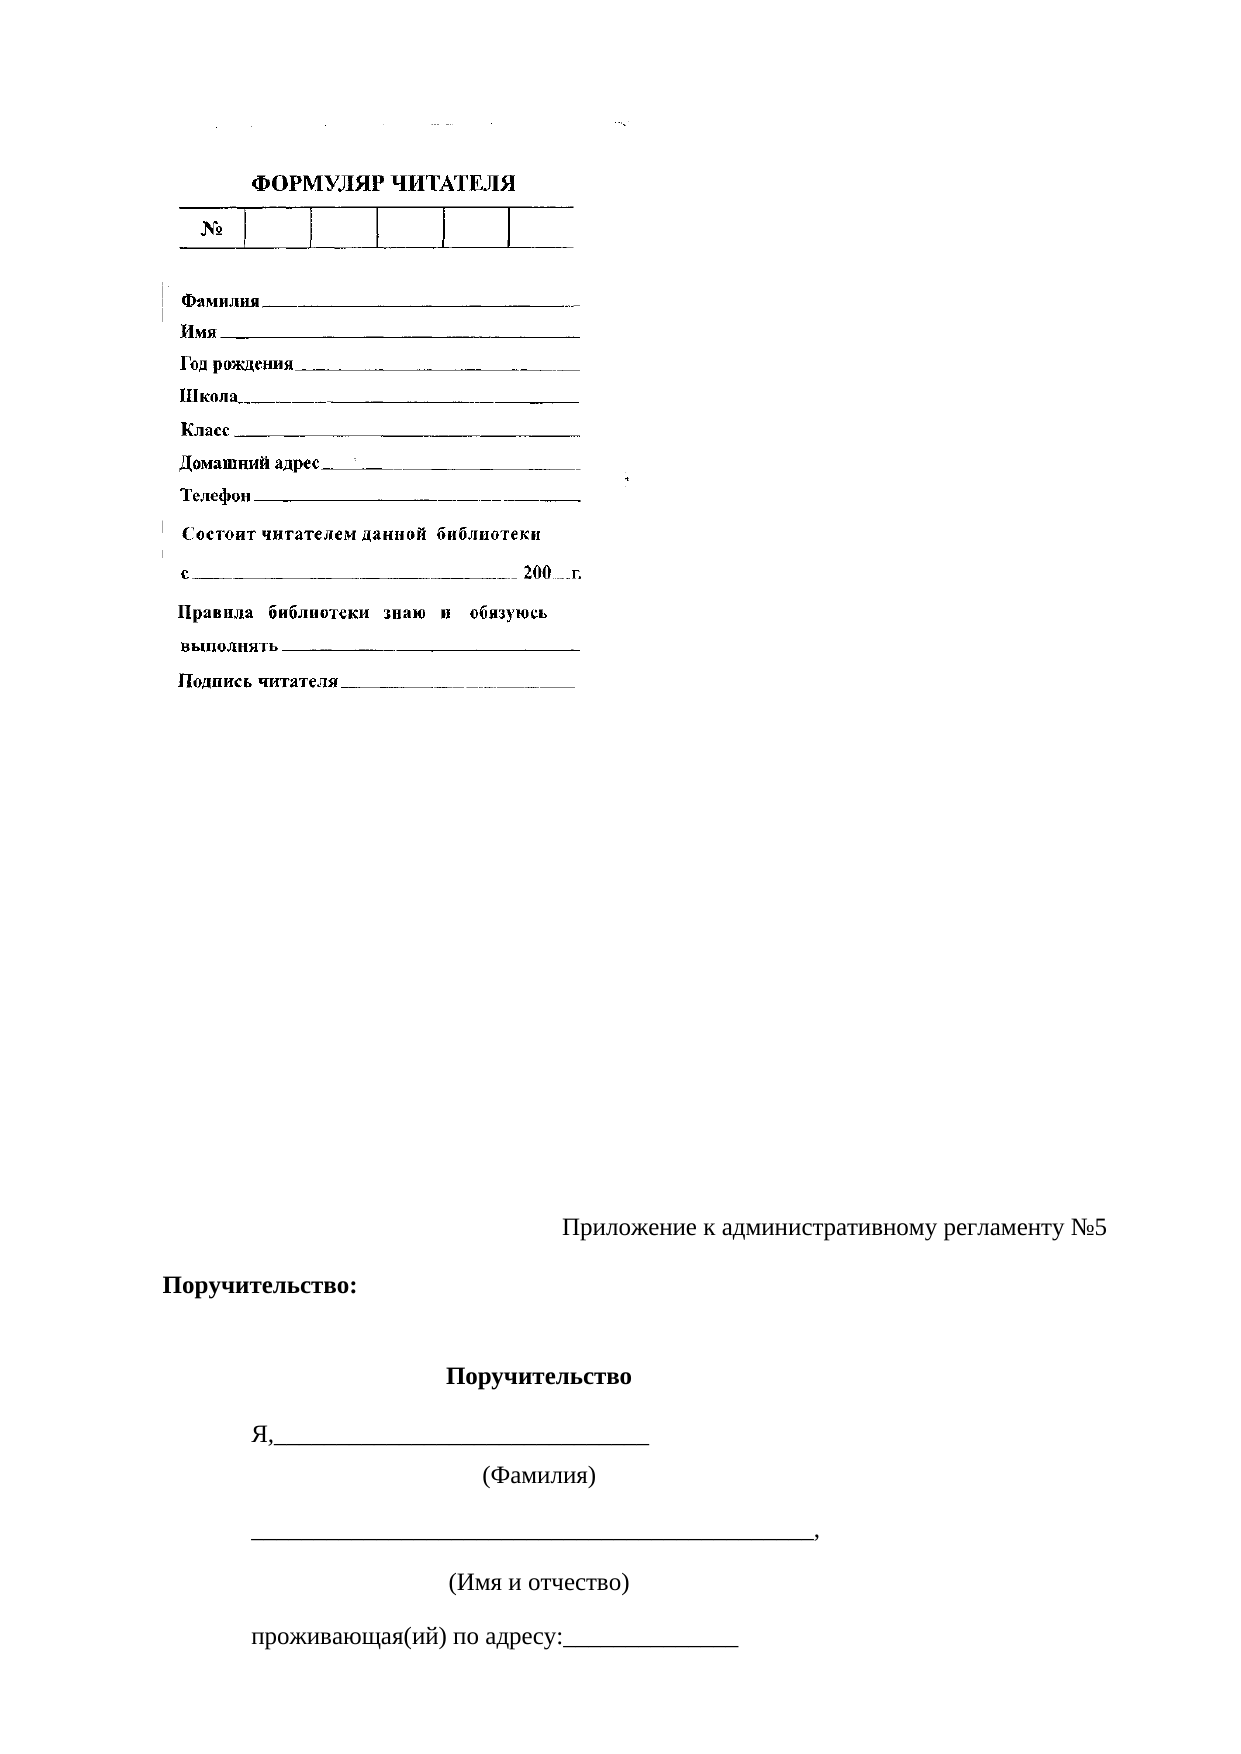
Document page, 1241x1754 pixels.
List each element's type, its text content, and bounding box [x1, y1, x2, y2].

text Поручительство: [162, 1270, 1107, 1298]
text (Имя и отчество) [251, 1567, 827, 1596]
picture [162, 118, 632, 742]
subtitle Я,______________________________ [251, 1419, 827, 1447]
text _____________________________________________, [251, 1514, 827, 1542]
text проживающая(ий) по адресу:______________ [251, 1621, 827, 1650]
subtitle Поручительство [251, 1361, 827, 1389]
text (Фамилия) [251, 1460, 827, 1488]
text Приложение к административному регламенту №5 [162, 1212, 1107, 1241]
